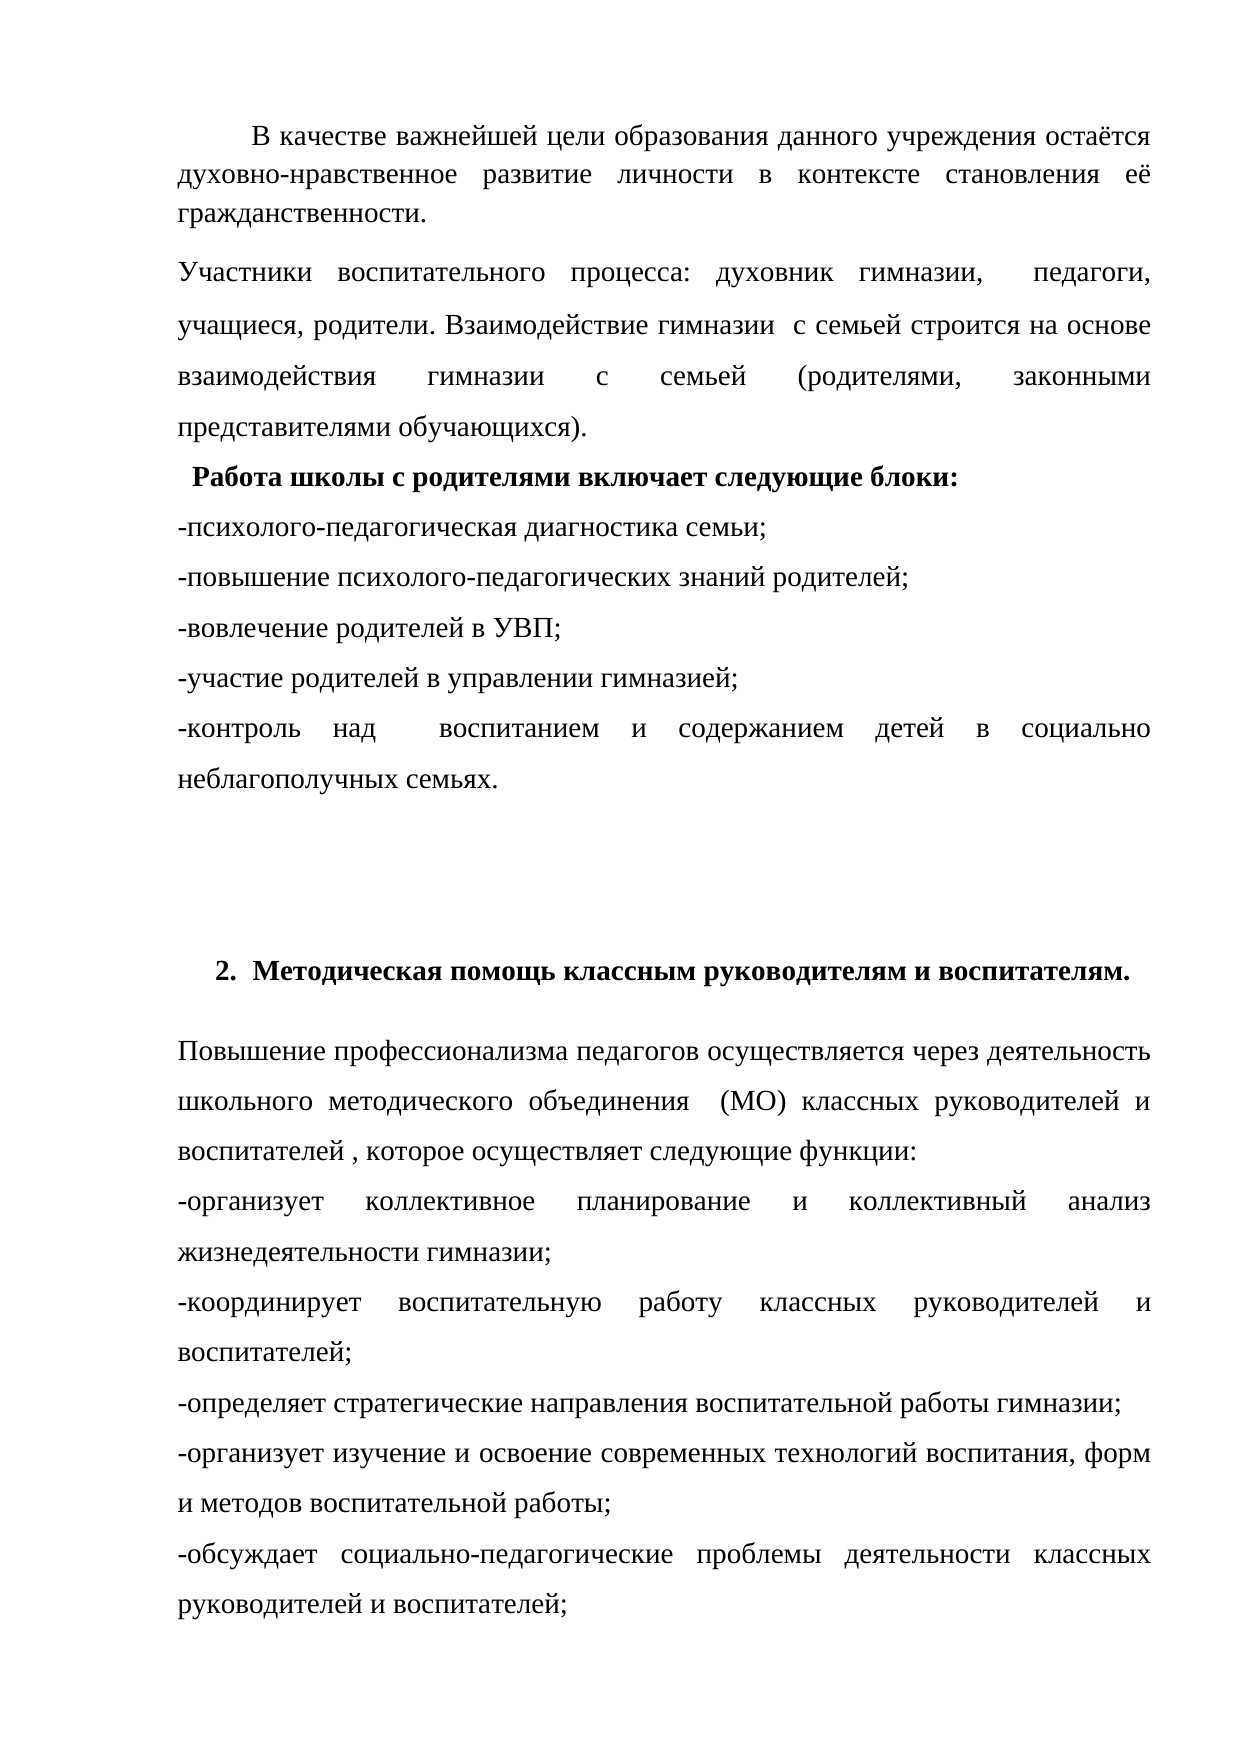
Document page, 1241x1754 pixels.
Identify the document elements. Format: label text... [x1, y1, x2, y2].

text -контроль над воспитанием и содержанием детей в социально неблагополучных семьях. [177, 711, 1152, 794]
text Работа школы с родителями включает следующие блоки: [177, 459, 1152, 492]
text -участие родителей в управлении гимназией; [177, 660, 1152, 694]
text В качестве важнейшей цели образования данного учреждения остаётся духовно-нравственное развитие личности в контексте становления её гражданственности. [177, 118, 1152, 229]
text -организует коллективное планирование и коллективный анализ жизнедеятельности гимназии; [177, 1183, 1152, 1267]
text Участники воспитательного процесса: духовник гимназии, педагоги, учащиеся, родители. Взаимодействие гимназии с семьей строится на основе взаимодействия гимназии с семьей (родителями, законными представителями обучающихся). [177, 254, 1152, 442]
text -вовлечение родителей в УВП; [177, 610, 1152, 643]
text Повышение профессионализма педагогов осуществляется через деятельность школьного методического объединения (МО) классных руководителей и воспитателей , которое осуществляет следующие функции: [177, 1033, 1152, 1167]
text -организует изучение и освоение современных технологий воспитания, форм и методов воспитательной работы; [177, 1435, 1152, 1519]
list Методическая помощь классным руководителям и воспитателям. [215, 953, 1152, 987]
text -определяет стратегические направления воспитательной работы гимназии; [177, 1385, 1152, 1418]
text -координирует воспитательную работу классных руководителей и воспитателей; [177, 1284, 1152, 1368]
text -обсуждает социально-педагогические проблемы деятельности классных руководителей и воспитателей; [177, 1536, 1152, 1619]
text -повышение психолого-педагогических знаний родителей; [177, 559, 1152, 593]
text -психолого-педагогическая диагностика семьи; [177, 509, 1152, 543]
